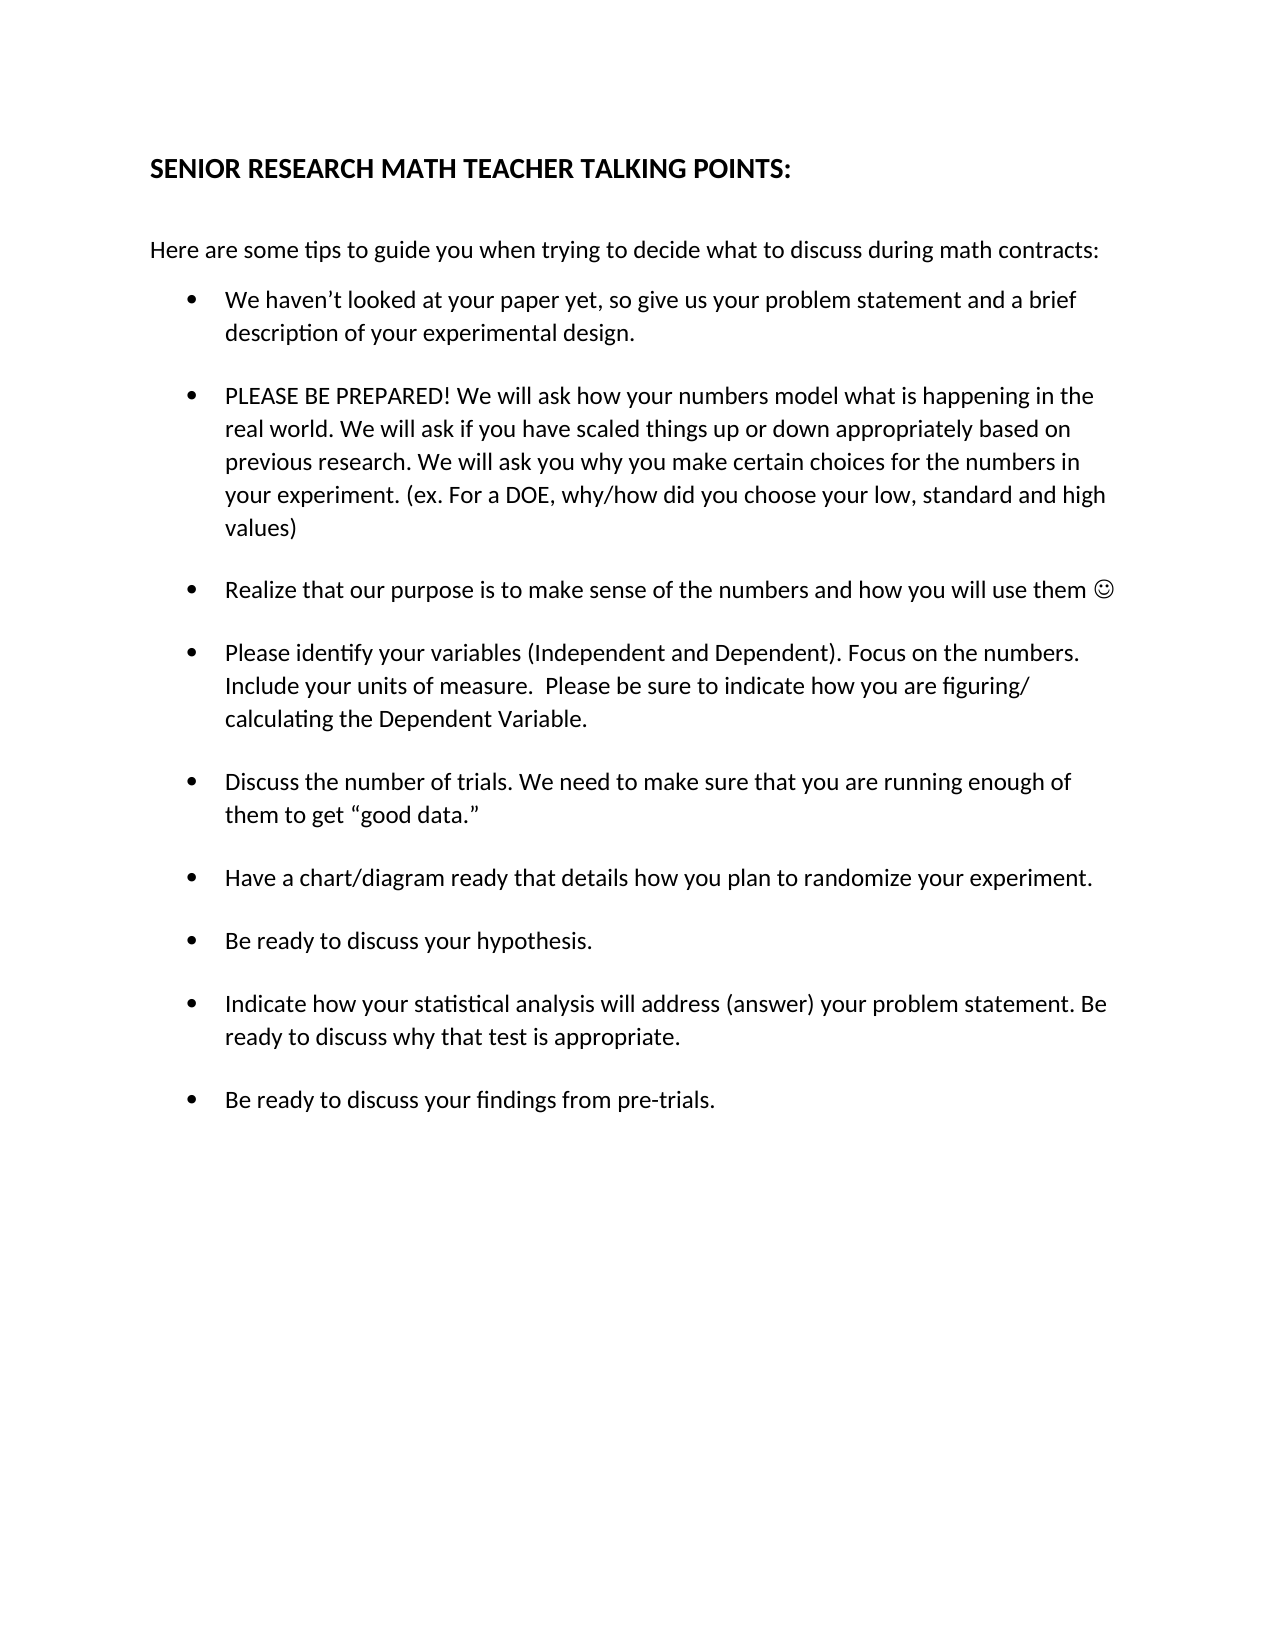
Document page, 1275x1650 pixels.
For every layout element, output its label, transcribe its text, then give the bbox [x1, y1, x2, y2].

list Have a chart/diagram ready that details how you plan to randomize your experiment. [187, 862, 1125, 923]
list We haven’t looked at your paper yet, so give us your problem statement and a brief description of your experimental design. [187, 284, 1125, 378]
text SENIOR RESEARCH MATH TEACHER TALKING POINTS: [150, 150, 1125, 216]
text Here are some tips to guide you when trying to decide what to discuss during math contracts: [150, 235, 1125, 265]
list Be ready to discuss your findings from pre-trials. [187, 1084, 1125, 1114]
list Please identify your variables (Independent and Dependent). Focus on the numbers. Include your units of measure. Please be sure to indicate how you are figuring/ calculating the Dependent Variable. [187, 638, 1125, 764]
list Be ready to discuss your hypothesis. [187, 925, 1125, 986]
list Discuss the number of trials. We need to make sure that you are running enough of them to get “good data.” [187, 766, 1125, 860]
list Realize that our purpose is to make sense of the numbers and how you will use them [187, 575, 1125, 635]
list PLEASE BE PREPARED! We will ask how your numbers model what is happening in the real world. We will ask if you have scaled things up or down appropriately based on previous research. We will ask you why you make certain choices for the numbers in your experiment. (ex. For a DOE, why/how did you choose your low, standard and high values) [187, 380, 1125, 572]
list Indicate how your statistical analysis will address (answer) your problem statement. Be ready to discuss why that test is appropriate. [187, 988, 1125, 1082]
